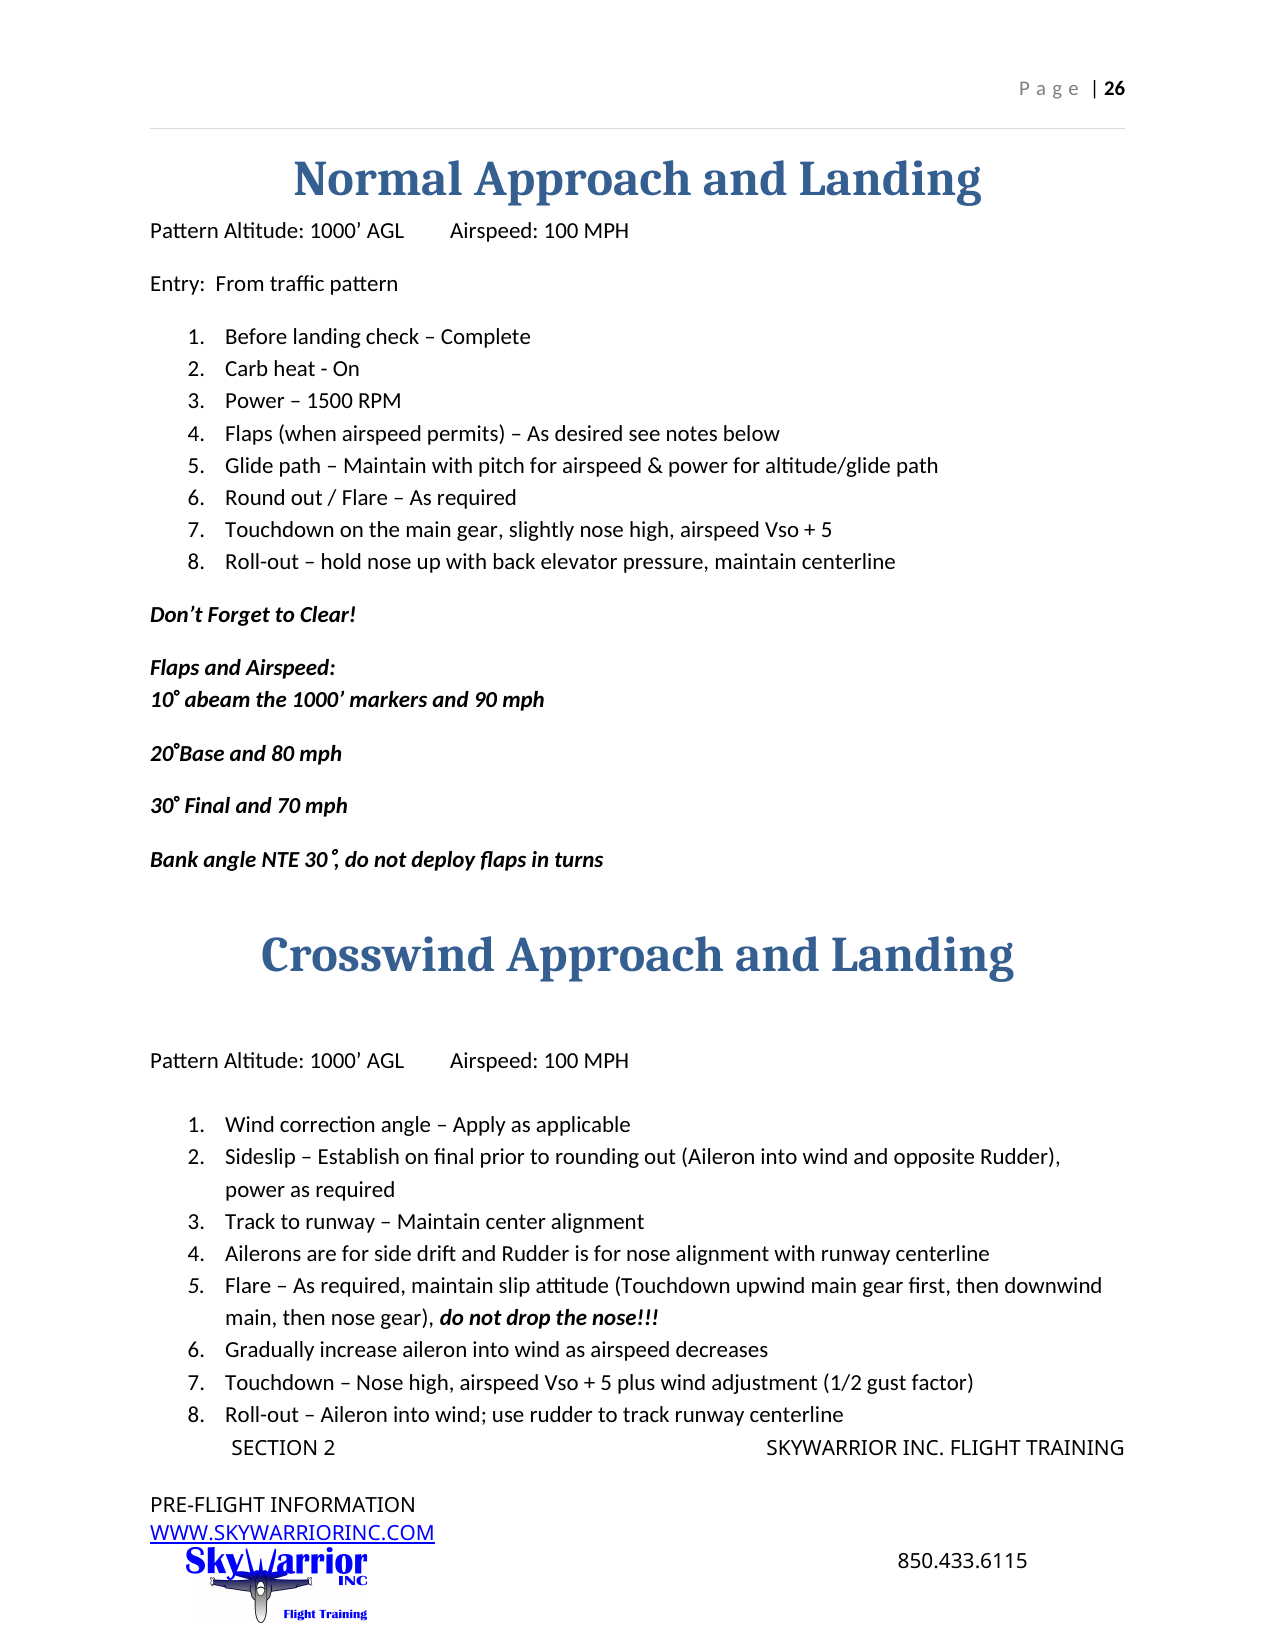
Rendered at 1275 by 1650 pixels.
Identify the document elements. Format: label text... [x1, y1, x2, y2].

list Flaps (when airspeed permits) – As desired see notes below [187, 419, 1125, 447]
subtitle Crosswind Approach and Landing [150, 927, 1125, 984]
list Wind correction angle – Apply as applicable [187, 1110, 1125, 1138]
text 20Base and 80 mph [150, 739, 1125, 767]
list Flare – As required, maintain slip attitude (Touchdown upwind main gear first, then downwind main, then nose gear), do not drop the nose!!! [187, 1271, 1125, 1331]
list Round out / Flare – As required [187, 483, 1125, 511]
list Ailerons are for side drift and Rudder is for nose alignment with runway centerline [187, 1239, 1125, 1267]
list Touchdown on the main gear, slightly nose high, airspeed Vso + 5 [187, 515, 1125, 543]
text Bank angle NTE 30, do not deploy flaps in turns [150, 845, 1125, 873]
text Pattern Altitude: 1000’ AGL Airspeed: 100 MPH [150, 1046, 1125, 1074]
list Roll-out – Aileron into wind; use rudder to track runway centerline [187, 1400, 1125, 1428]
list Touchdown – Nose high, airspeed Vso + 5 plus wind adjustment (1/2 gust factor) [187, 1368, 1125, 1396]
list Sideslip – Establish on final prior to rounding out (Aileron into wind and opposite Rudder), power as required [187, 1142, 1125, 1203]
text Entry: From traffic pattern [150, 269, 1125, 297]
list Gradually increase aileron into wind as airspeed decreases [187, 1336, 1125, 1364]
text Pattern Altitude: 1000’ AGL Airspeed: 100 MPH [150, 216, 1125, 244]
text Flaps and Airspeed: 10 abeam the 1000’ markers and 90 mph [150, 653, 1125, 714]
list Roll-out – hold nose up with back elevator pressure, maintain centerline [187, 547, 1125, 575]
list Track to runway – Maintain center alignment [187, 1207, 1125, 1235]
text 30 Final and 70 mph [150, 792, 1125, 820]
list Carb heat - On [187, 354, 1125, 382]
list Glide path – Maintain with pitch for airspeed & power for altitude/glide path [187, 451, 1125, 479]
picture [186, 1547, 368, 1623]
list Before landing check – Complete [187, 322, 1125, 350]
subtitle Normal Approach and Landing [150, 150, 1125, 207]
text Don’t Forget to Clear! [150, 600, 1125, 628]
list Power – 1500 RPM [187, 386, 1125, 414]
